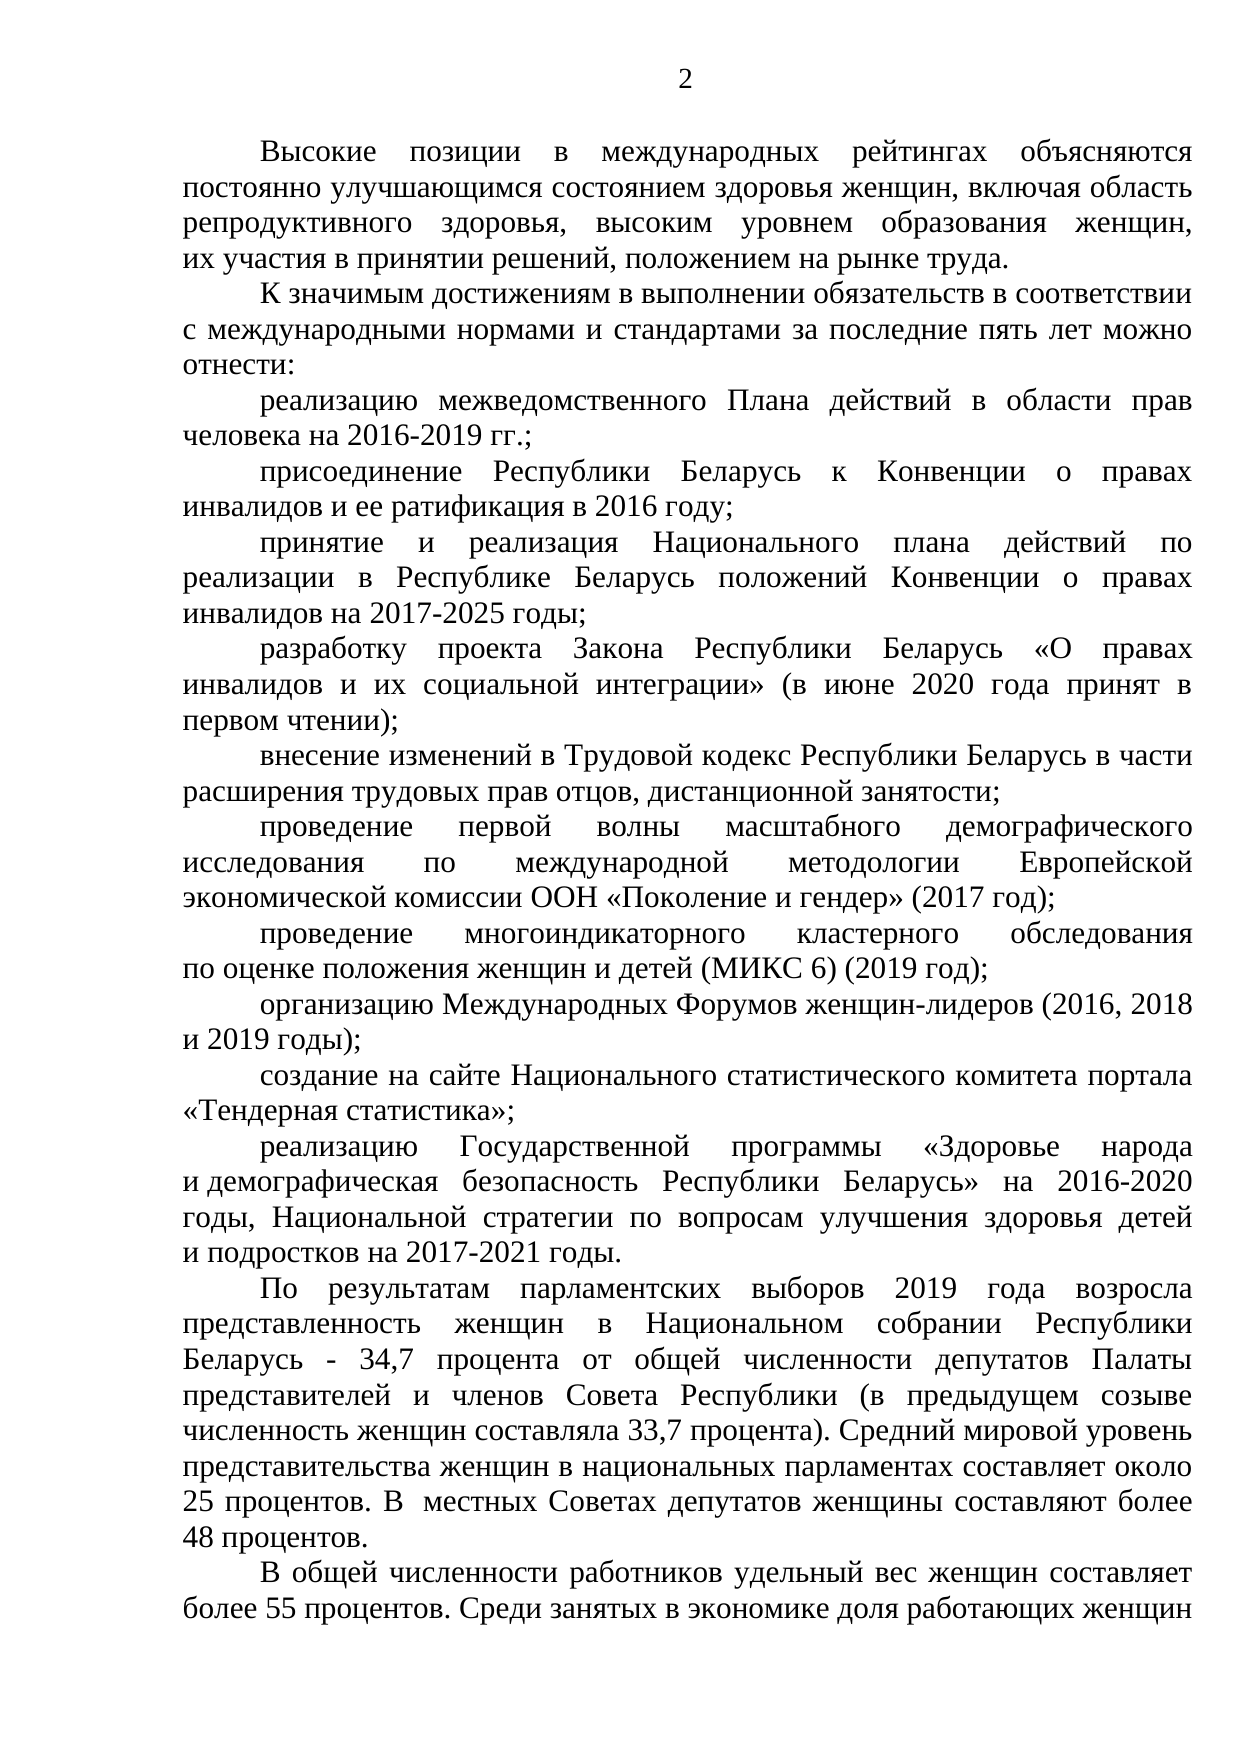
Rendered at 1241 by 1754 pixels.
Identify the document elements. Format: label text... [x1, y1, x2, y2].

text проведение многоиндикаторного кластерного обследования по оценке положения женщин и детей (МИКС 6) (2019 год); [182, 915, 1194, 986]
text реализацию межведомственного Плана действий в области прав человека на 2016-2019 гг.; [182, 382, 1194, 453]
text разработку проекта Закона Республики Беларусь «О правах инвалидов и их социальной интеграции» (в июне 2020 года принят в первом чтении); [182, 631, 1194, 737]
text принятие и реализация Национального плана действий по реализации в Республике Беларусь положений Конвенции о правах инвалидов на 2017-2025 годы; [182, 524, 1194, 631]
text присоединение Республики Беларусь к Конвенции о правах инвалидов и ее ратификация в 2016 году; [182, 453, 1194, 524]
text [182, 1554, 1194, 1625]
text организацию Международных Форумов женщин-лидеров (2016, 2018 и 2019 годы); [182, 986, 1194, 1057]
text проведение первой волны масштабного демографического исследования по международной методологии Европейской экономической комиссии ООН «Поколение и гендер» (2017 год); [182, 808, 1194, 915]
text создание на сайте Национального статистического комитета портала «Тендерная статистика»; [182, 1057, 1194, 1128]
text Высокие позиции в международных рейтингах объясняются постоянно улучшающимся состоянием здоровья женщин, включая область репродуктивного здоровья, высоким уровнем образования женщин, их участия в принятии решений, положением на рынке труда. [182, 133, 1194, 275]
text По результатам парламентских выборов 2019 года возросла представленность женщин в Национальном собрании Республики Беларусь - 34,7 процента от общей численности депутатов Палаты представителей и членов Совета Республики (в предыдущем созыве численность женщин составляла 33,7 процента). Средний мировой уровень представительства женщин в национальных парламентах составляет около 25 процентов. В местных Советах депутатов женщины составляют более 48 процентов. [182, 1270, 1194, 1554]
text внесение изменений в Трудовой кодекс Республики Беларусь в части расширения трудовых прав отцов, дистанционной занятости; [182, 737, 1194, 808]
text К значимым достижениям в выполнении обязательств в соответствии с международными нормами и стандартами за последние пять лет можно отнести: [182, 275, 1194, 382]
text реализацию Государственной программы «Здоровье народа и демографическая безопасность Республики Беларусь» на 2016-2020 годы, Национальной стратегии по вопросам улучшения здоровья детей и подростков на 2017-2021 годы. [182, 1128, 1194, 1270]
